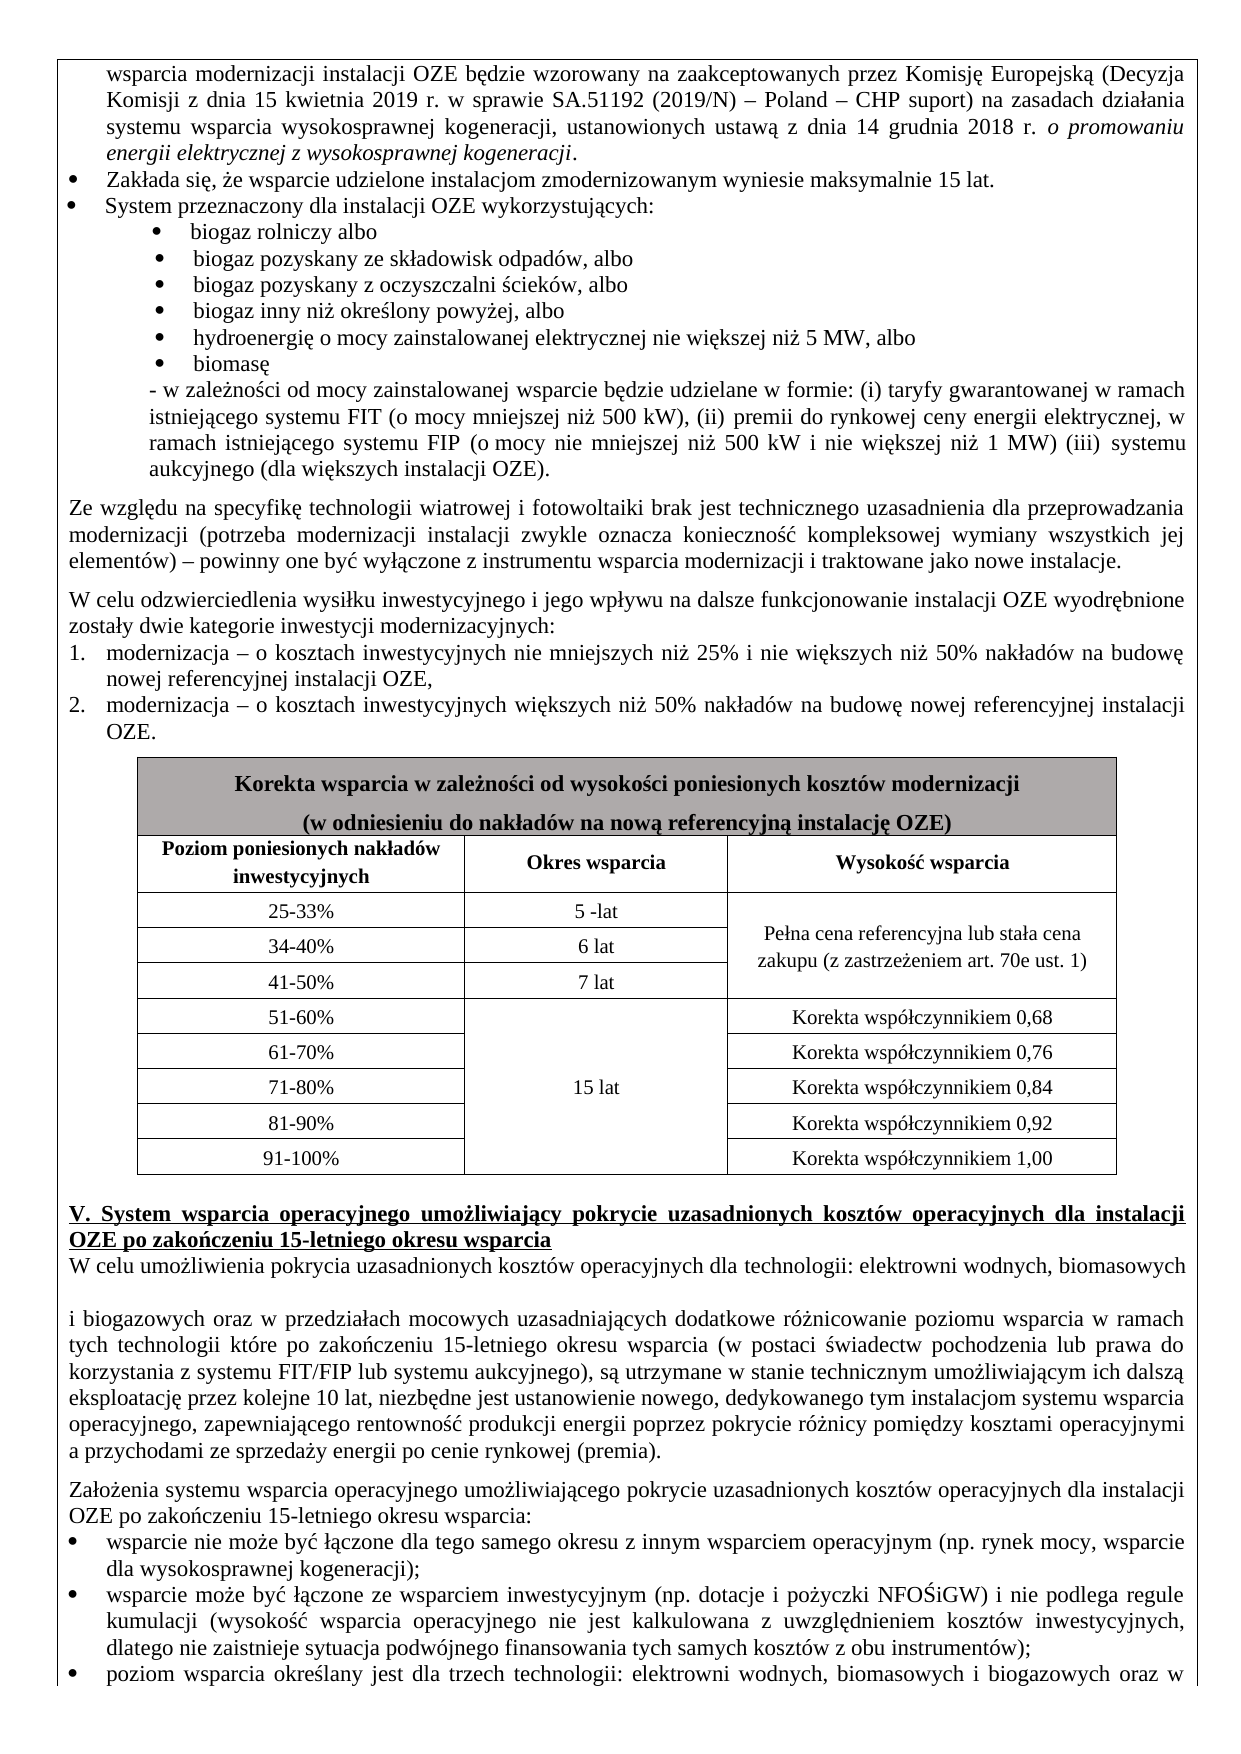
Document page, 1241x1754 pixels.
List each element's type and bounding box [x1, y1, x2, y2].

table_cell [58, 60, 1197, 1686]
